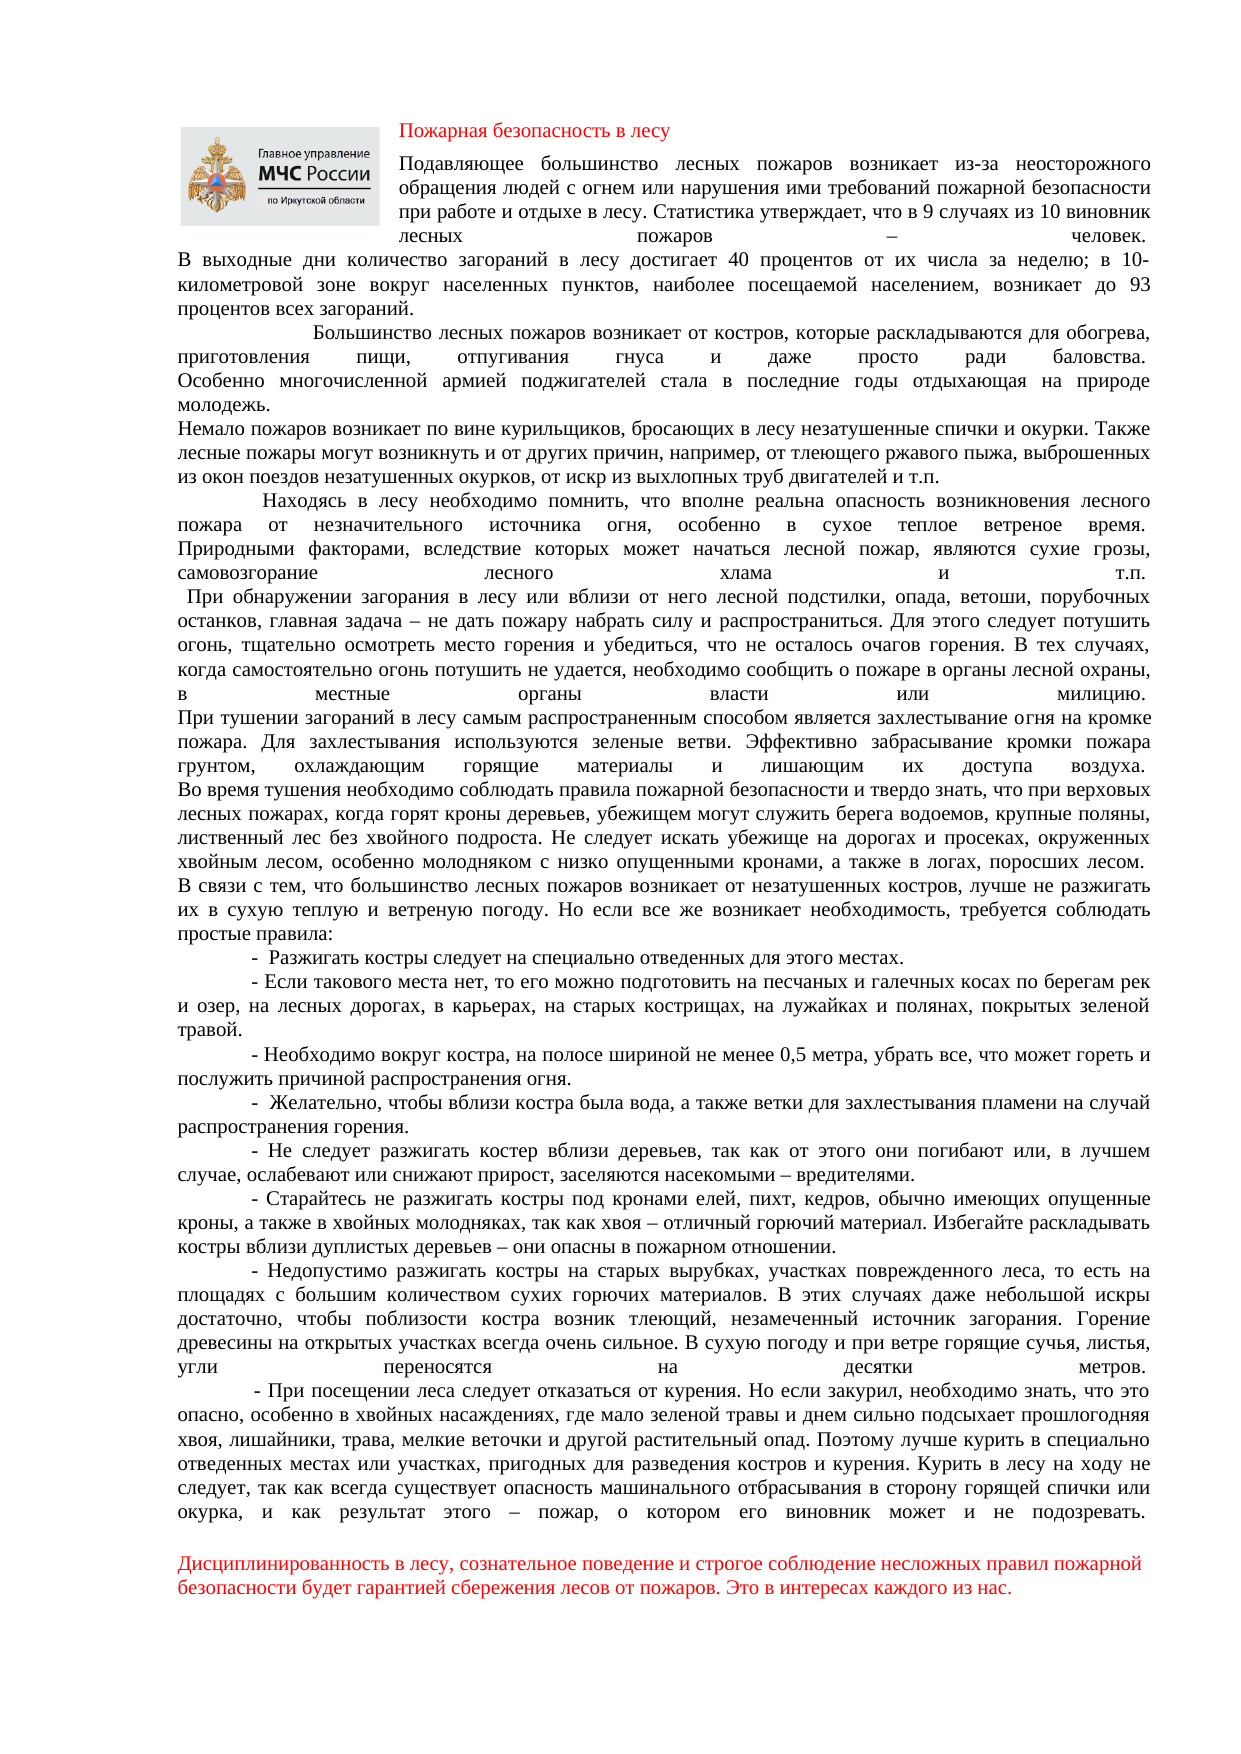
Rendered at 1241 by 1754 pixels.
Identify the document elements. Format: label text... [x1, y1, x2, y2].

picture [180, 127, 380, 226]
text Большинство лесных пожаров возникает от костров, которые раскладываются для обогрева, приготовления пищи, отпугивания гнуса и даже просто ради баловства. Особенно многочисленной армией поджигателей стала в последние годы отдыхающая на природе молодежь. Немало пожаров возникает по вине курильщиков, бросающих в лесу незатушенные спички и окурки. Также лесные пожары могут возникнуть и от других причин, например, от тлеющего ржавого пыжа, выброшенных из окон поездов незатушенных окурков, от искр из выхлопных труб двигателей и т.п. [177, 319, 1152, 488]
text Подавляющее большинство лесных пожаров возникает из-за неосторожного обращения людей с огнем или нарушения ими требований пожарной безопасности при работе и отдыхе в лесу. Статистика утверждает, что в 9 случаях из 10 виновник лесных пожаров – человек. В выходные дни количество загораний в лесу достигает 40 процентов от их числа за неделю; в 10-километровой зоне вокруг населенных пунктов, наиболее посещаемой населением, возникает до 93 процентов всех загораний. [177, 151, 1152, 319]
text - Старайтесь не разжигать костры под кронами елей, пихт, кедров, обычно имеющих опущенные кроны, а также в хвойных молодняках, так как хвоя – отличный горючий материал. Избегайте раскладывать костры вблизи дуплистых деревьев – они опасны в пожарном отношении. [177, 1186, 1152, 1258]
text - Недопустимо разжигать костры на старых вырубках, участках поврежденного леса, то есть на площадях с большим количеством сухих горючих материалов. В этих случаях даже небольшой искры достаточно, чтобы поблизости костра возник тлеющий, незамеченный источник загорания. Горение древесины на открытых участках всегда очень сильное. В сухую погоду и при ветре горящие сучья, листья, угли переносятся на десятки метров. - При посещении леса следует отказаться от курения. Но если закурил, необходимо знать, что это опасно, особенно в хвойных насаждениях, где мало зеленой травы и днем сильно подсыхает прошлогодняя хвоя, лишайники, трава, мелкие веточки и другой растительный опад. Поэтому лучше курить в специально отведенных местах или участках, пригодных для разведения костров и курения. Курить в лесу на ходу не следует, так как всегда существует опасность машинального отбрасывания в сторону горящей спички или окурка, и как результат этого – пожар, о котором его виновник может и не подозревать. [177, 1258, 1152, 1551]
text - Разжигать костры следует на специально отведенных для этого местах. [177, 945, 1152, 969]
text - Не следует разжигать костер вблизи деревьев, так как от этого они погибают или, в лучшем случае, ослабевают или снижают прирост, заселяются насекомыми – вредителями. [177, 1138, 1152, 1186]
text - Необходимо вокруг костра, на полосе шириной не менее 0,5 метра, убрать все, что может гореть и послужить причиной распространения огня. [177, 1041, 1152, 1089]
text Находясь в лесу необходимо помнить, что вполне реальна опасность возникновения лесного пожара от незначительного источника огня, особенно в сухое теплое ветреное время. Природными факторами, вследствие которых может начаться лесной пожар, являются сухие грозы, самовозгорание лесного хлама и т.п. При обнаружении загорания в лесу или вблизи от него лесной подстилки, опада, ветоши, порубочных останков, главная задача – не дать пожару набрать силу и распространиться. Для этого следует потушить огонь, тщательно осмотреть место горения и убедиться, что не осталось очагов горения. В тех случаях, когда самостоятельно огонь потушить не удается, необходимо сообщить о пожаре в органы лесной охраны, в местные органы власти или милицию. При тушении загораний в лесу самым распространенным способом является захлестывание огня на кромке пожара. Для захлестывания используются зеленые ветви. Эффективно забрасывание кромки пожара грунтом, охлаждающим горящие материалы и лишающим их доступа воздуха. Во время тушения необходимо соблюдать правила пожарной безопасности и твердо знать, что при верховых лесных пожарах, когда горят кроны деревьев, убежищем могут служить берега водоемов, крупные поляны, лиственный лес без хвойного подроста. Не следует искать убежище на дорогах и просеках, окруженных хвойным лесом, особенно молодняком с низко опущенными кронами, а также в логах, поросших лесом. В связи с тем, что большинство лесных пожаров возникает от незатушенных костров, лучше не разжигать их в сухую теплую и ветреную погоду. Но если все же возникает необходимость, требуется соблюдать простые правила: [177, 488, 1152, 945]
text Пожарная безопасность в лесу [177, 118, 1152, 142]
text - Желательно, чтобы вблизи костра была вода, а также ветки для захлестывания пламени на случай распространения горения. [177, 1089, 1152, 1138]
text - Если такового места нет, то его можно подготовить на песчаных и галечных косах по берегам рек и озер, на лесных дорогах, в карьерах, на старых кострищах, на лужайках и полянах, покрытых зеленой травой. [177, 969, 1152, 1041]
text Дисциплинированность в лесу, сознательное поведение и строгое соблюдение несложных правил пожарной безопасности будет гарантией сбережения лесов от пожаров. Это в интересах каждого из нас. [177, 1551, 1152, 1599]
